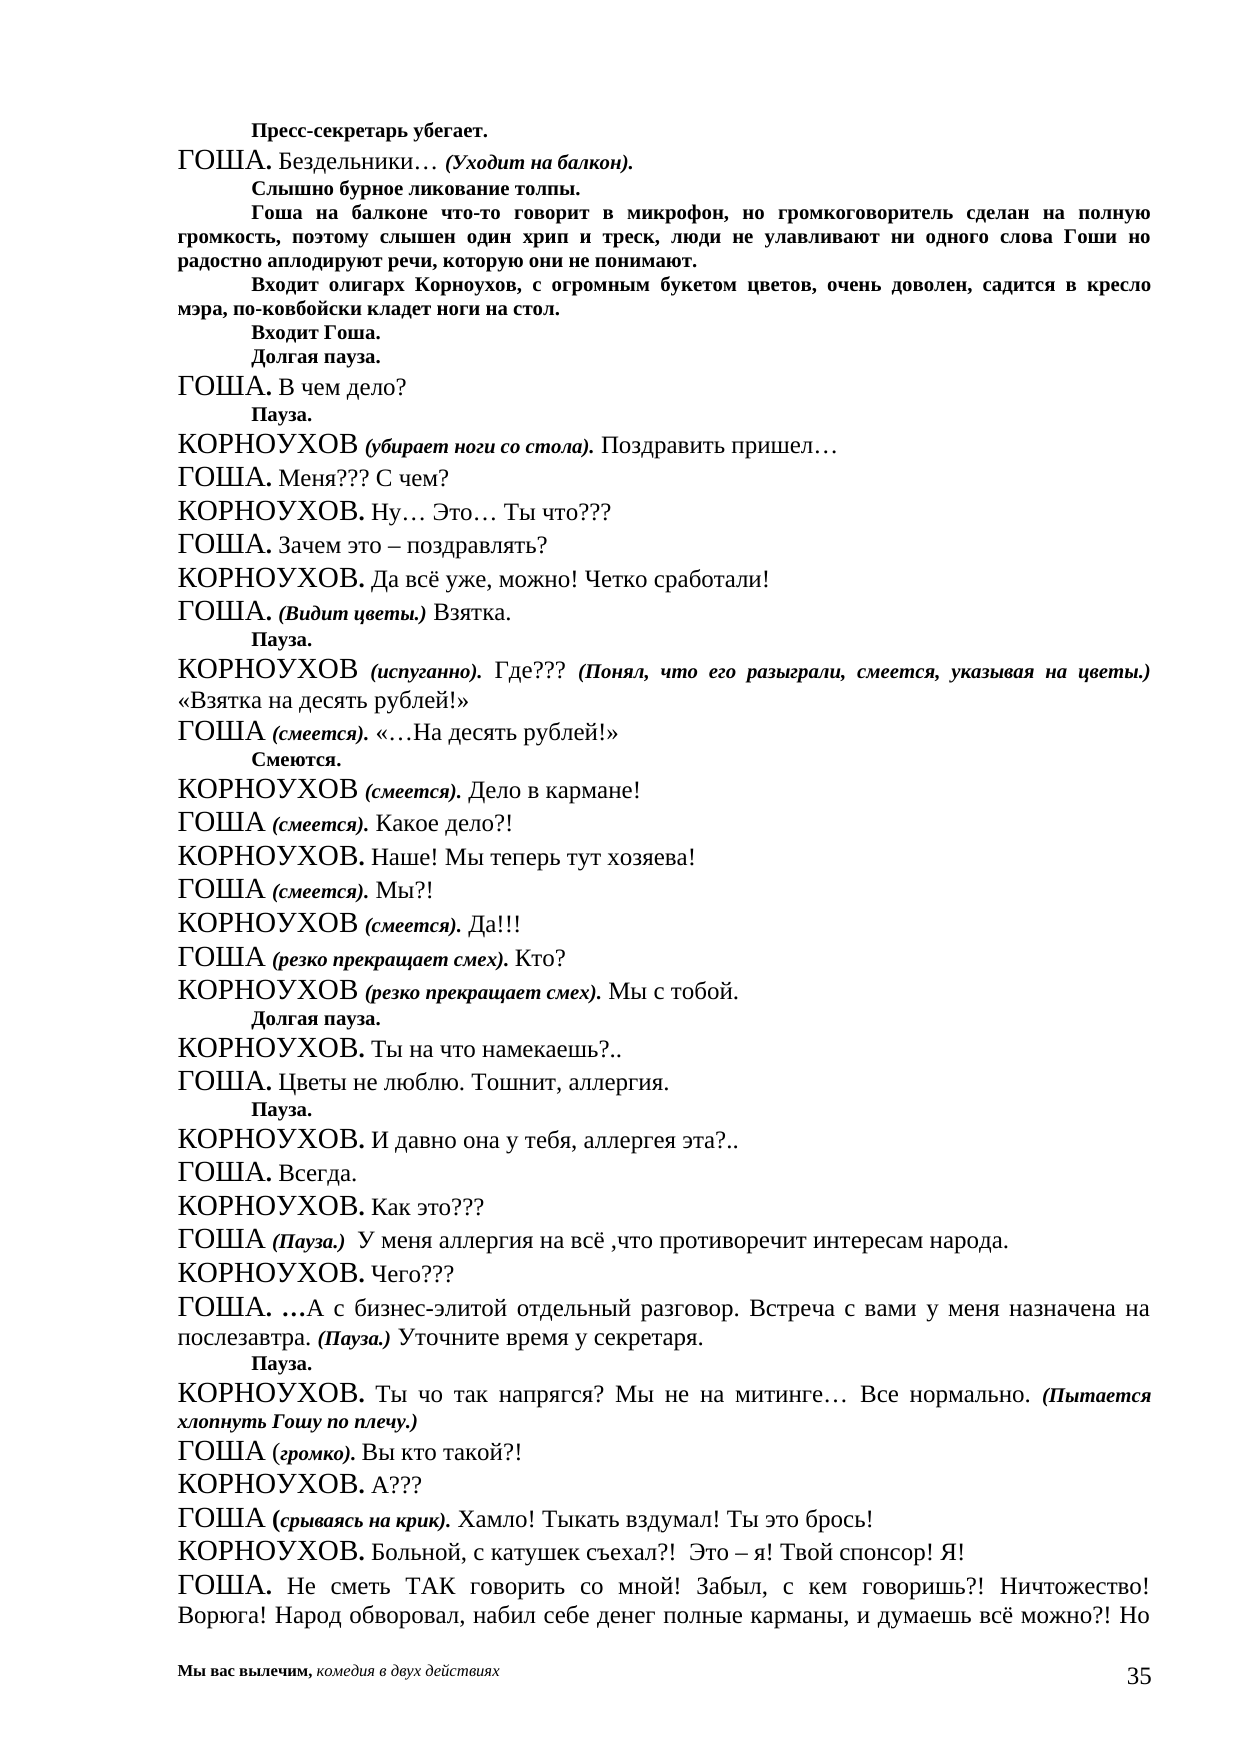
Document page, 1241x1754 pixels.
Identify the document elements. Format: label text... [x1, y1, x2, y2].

text Гоша на балконе что-то говорит в микрофон, но громкоговоритель сделан на полную громкость, поэтому слышен один хрип и треск, люди не улавливают ни одного слова Гоши но радостно аплодируют речи, которую они не понимают. [177, 200, 1152, 272]
text ГОША. Бездельники… (Уходит на балкон). [177, 142, 1152, 176]
text КОРНОУХОВ (смеется). Да!!! [177, 905, 1152, 939]
text ГОША (резко прекращает смех). Кто? [177, 939, 1152, 972]
text Пауза. [177, 627, 1152, 651]
text ГОША. Меня??? С чем? [177, 459, 1152, 493]
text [177, 1567, 1152, 1629]
text ГОША (громко). Вы кто такой?! [177, 1433, 1152, 1466]
text Пауза. [177, 1351, 1152, 1375]
text КОРНОУХОВ. Ты на что намекаешь?.. [177, 1030, 1152, 1063]
text КОРНОУХОВ (испуганно). Где??? (Понял, что его разыграли, смеется, указывая на цветы.) «Взятка на десять рублей!» [177, 651, 1152, 713]
text ГОША (Пауза.) У меня аллергия на всё ,что противоречит интересам народа. [177, 1222, 1152, 1255]
text ГОША. В чем дело? [177, 368, 1152, 402]
text Пауза. [177, 402, 1152, 426]
text КОРНОУХОВ. И давно она у тебя, аллергея эта?.. [177, 1121, 1152, 1154]
text Входит олигарх Корноухов, с огромным букетом цветов, очень доволен, садится в кресло мэра, по-ковбойски кладет ноги на стол. [177, 272, 1152, 320]
text Пресс-секретарь убегает. [177, 118, 1152, 142]
text КОРНОУХОВ (убирает ноги со стола). Поздравить пришел… [177, 426, 1152, 459]
text ГОША (смеется). Какое дело?! [177, 804, 1152, 838]
text КОРНОУХОВ. Наше! Мы теперь тут хозяева! [177, 838, 1152, 872]
text Долгая пауза. [177, 1006, 1152, 1030]
text КОРНОУХОВ. Ты чо так напрягся? Мы не на митинге… Все нормально. (Пытается хлопнуть Гошу по плечу.) [177, 1375, 1152, 1433]
text Долгая пауза. [177, 344, 1152, 368]
text КОРНОУХОВ. Больной, с катушек съехал?! Это – я! Твой спонсор! Я! [177, 1533, 1152, 1567]
text ГОША. Цветы не люблю. Тошнит, аллергия. [177, 1063, 1152, 1097]
text ГОША. (Видит цветы.) Взятка. [177, 593, 1152, 627]
text ГОША (смеется). Мы?! [177, 872, 1152, 905]
text Смеются. [177, 747, 1152, 771]
text Пауза. [177, 1097, 1152, 1121]
text Слышно бурное ликование толпы. [177, 176, 1152, 200]
text ГОША. Зачем это – поздравлять? [177, 526, 1152, 560]
text ГОША. Всегда. [177, 1154, 1152, 1188]
text ГОША (срываясь на крик). Хамло! Тыкать вздумал! Ты это брось! [177, 1500, 1152, 1533]
text ГОША. …А с бизнес-элитой отдельный разговор. Встреча с вами у меня назначена на послезавтра. (Пауза.) Уточните время у секретаря. [177, 1289, 1152, 1351]
text КОРНОУХОВ. Да всё уже, можно! Четко сработали! [177, 560, 1152, 593]
text КОРНОУХОВ. Как это??? [177, 1188, 1152, 1222]
text КОРНОУХОВ (смеется). Дело в кармане! [177, 771, 1152, 804]
text Входит Гоша. [177, 320, 1152, 344]
text КОРНОУХОВ. Ну… Это… Ты что??? [177, 493, 1152, 526]
text КОРНОУХОВ (резко прекращает смех). Мы с тобой. [177, 972, 1152, 1006]
text ГОША (смеется). «…На десять рублей!» [177, 713, 1152, 747]
text КОРНОУХОВ. Чего??? [177, 1255, 1152, 1289]
text КОРНОУХОВ. А??? [177, 1466, 1152, 1500]
